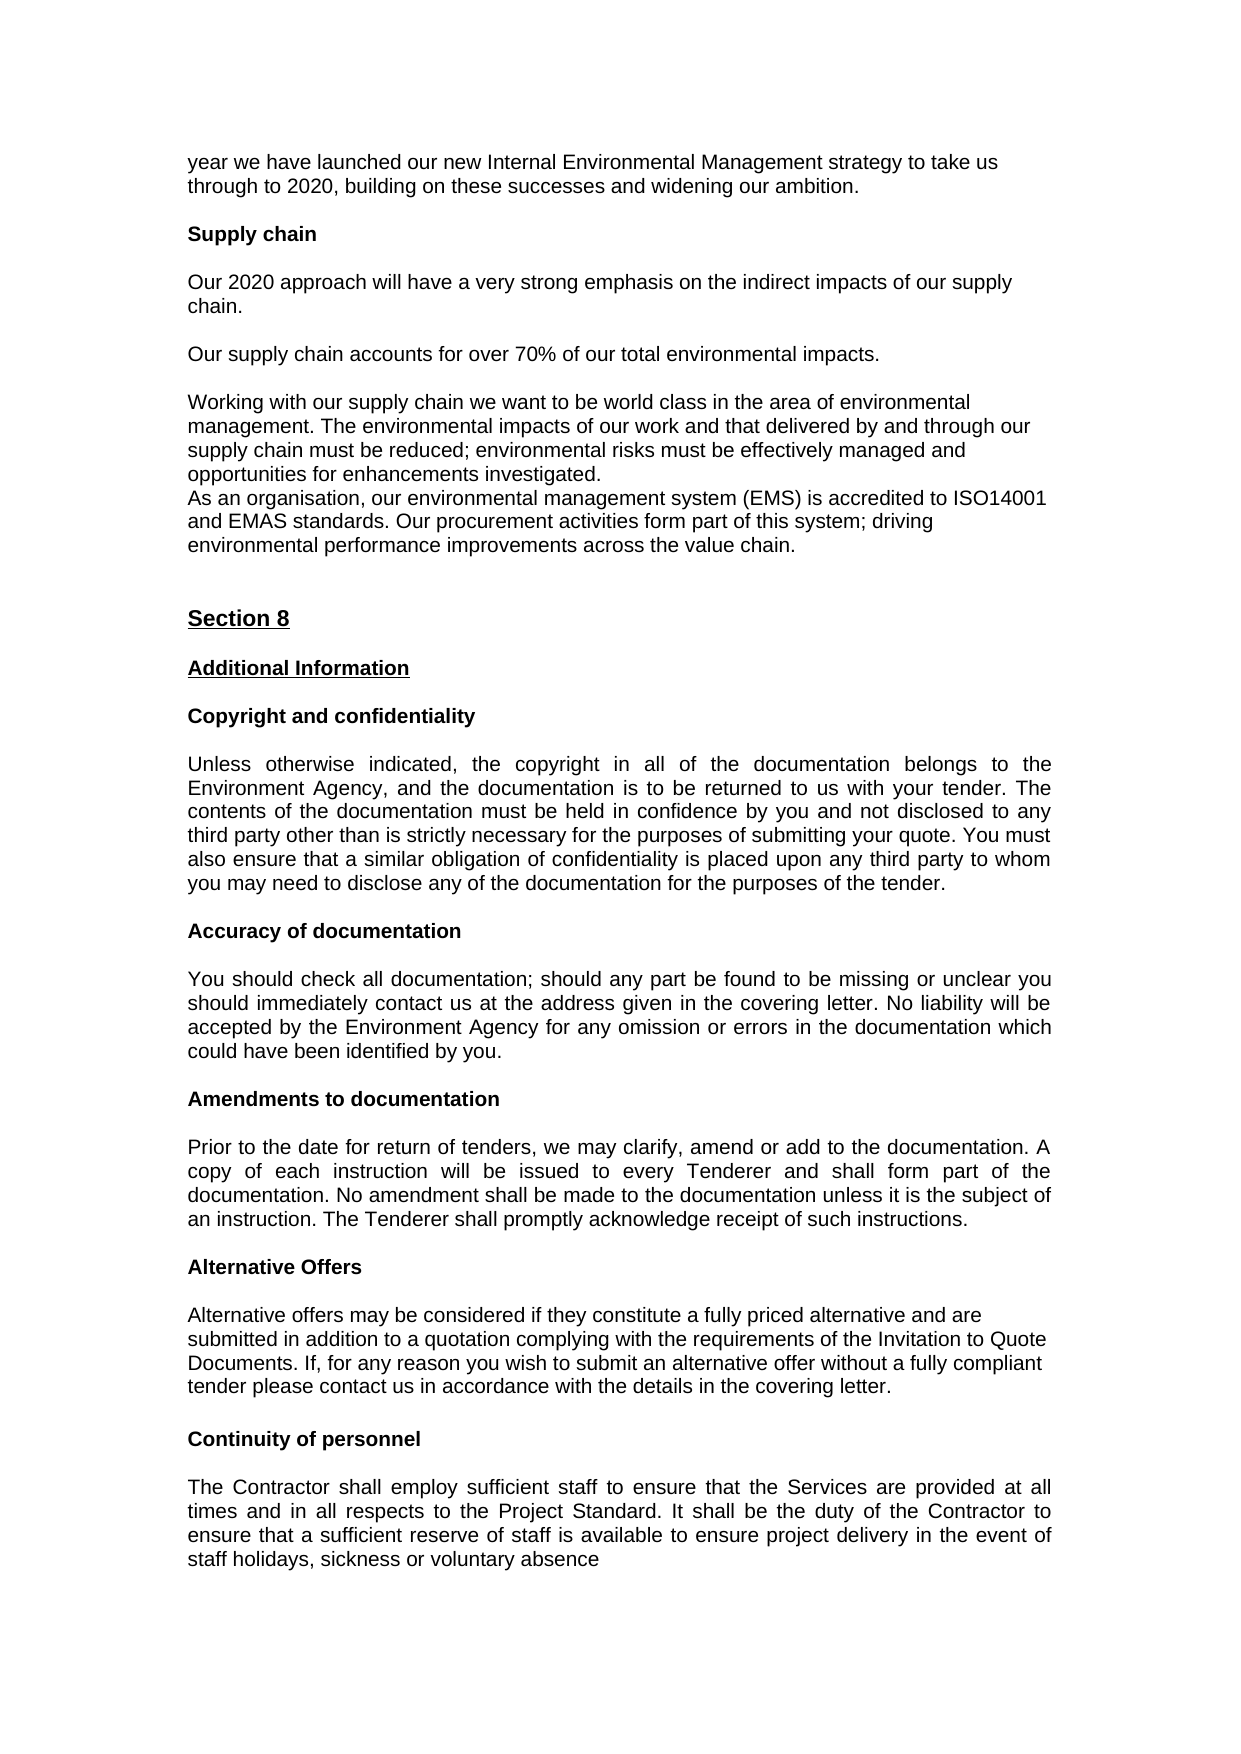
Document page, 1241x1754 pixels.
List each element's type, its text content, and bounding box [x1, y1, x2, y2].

subtitle Amendments to documentation [187, 1087, 1053, 1111]
subtitle Additional Information [187, 656, 1053, 679]
text Alternative offers may be considered if they constitute a fully priced alternative and are submitted in addition to a quotation complying with the requirements of the Invitation to Quote Documents. If, for any reason you wish to submit an alternative offer without a fully compliant tender please contact us in accordance with the details in the covering letter. [187, 1302, 1053, 1398]
subtitle Accuracy of documentation [187, 919, 1053, 943]
subtitle Continuity of personnel [187, 1427, 1053, 1451]
text The Contractor shall employ sufficient staff to ensure that the Services are provided at all times and in all respects to the Project Standard. It shall be the duty of the Contractor to ensure that a sufficient reserve of staff is available to ensure project delivery in the event of staff holidays, sickness or voluntary absence [187, 1475, 1053, 1571]
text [187, 150, 1053, 198]
text Unless otherwise indicated, the copyright in all of the documentation belongs to the Environment Agency, and the documentation is to be returned to us with your tender. The contents of the documentation must be held in confidence by you and not disclosed to any third party other than is strictly necessary for the purposes of submitting your quote. You must also ensure that a similar obligation of confidentiality is placed upon any third party to whom you may need to disclose any of the documentation for the purposes of the tender. [187, 751, 1053, 895]
text Our supply chain accounts for over 70% of our total environmental impacts. [187, 342, 1053, 366]
subtitle Section 8 [187, 605, 1053, 632]
text Supply chain [187, 222, 1053, 246]
text Our 2020 approach will have a very strong emphasis on the indirect impacts of our supply chain. [187, 270, 1053, 318]
text As an organisation, our environmental management system (EMS) is accredited to ISO14001 and EMAS standards. Our procurement activities form part of this system; driving environmental performance improvements across the value chain. [187, 485, 1053, 557]
text Prior to the date for return of tenders, we may clarify, amend or add to the documentation. A copy of each instruction will be issued to every Tenderer and shall form part of the documentation. No amendment shall be made to the documentation unless it is the subject of an instruction. The Tenderer shall promptly acknowledge receipt of such instructions. [187, 1135, 1053, 1231]
subtitle Alternative Offers [187, 1254, 1053, 1278]
subtitle Copyright and confidentiality [187, 703, 1053, 727]
text You should check all documentation; should any part be found to be missing or unclear you should immediately contact us at the address given in the covering letter. No liability will be accepted by the Environment Agency for any omission or errors in the documentation which could have been identified by you. [187, 967, 1053, 1063]
text Working with our supply chain we want to be world class in the area of environmental management. The environmental impacts of our work and that delivered by and through our supply chain must be reduced; environmental risks must be effectively managed and opportunities for enhancements investigated. [187, 389, 1053, 485]
